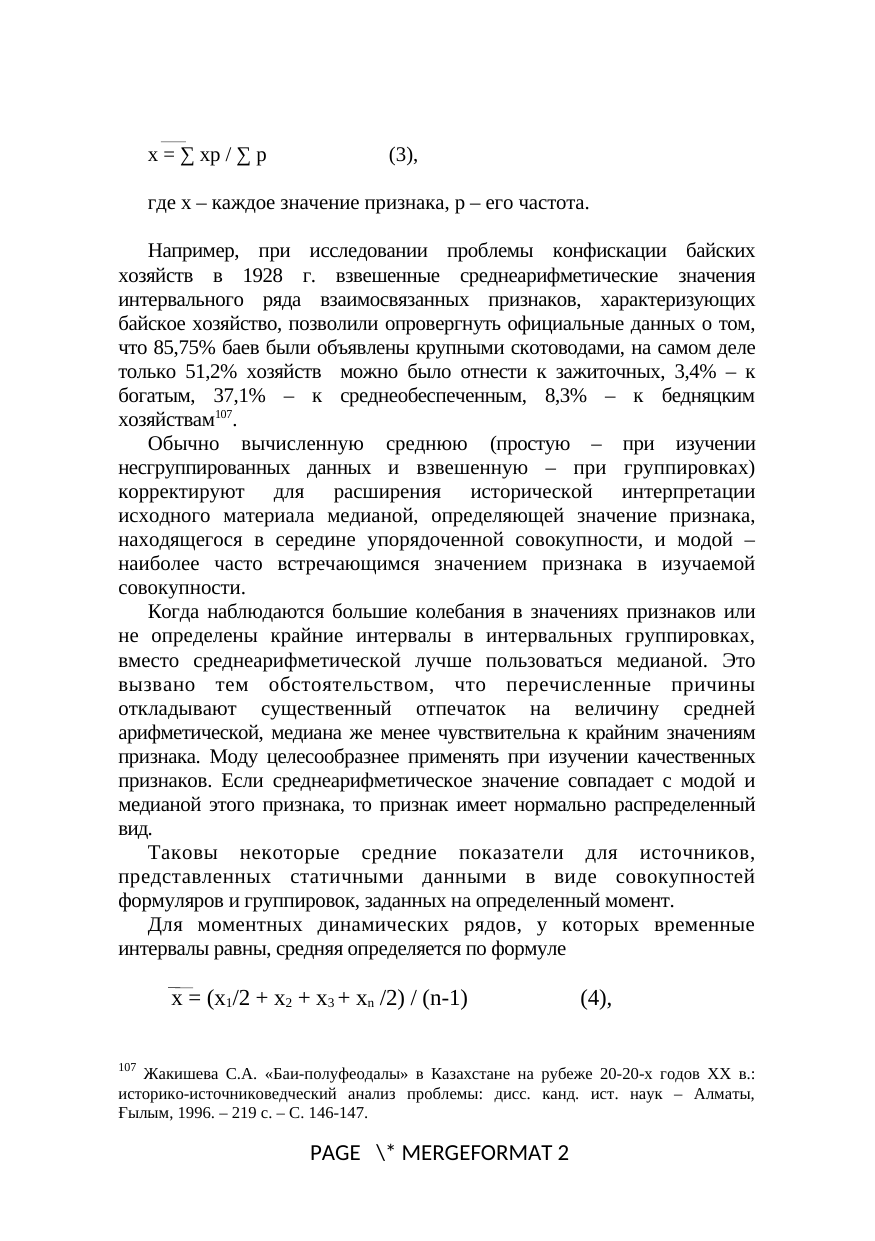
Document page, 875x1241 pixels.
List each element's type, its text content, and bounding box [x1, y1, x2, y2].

text Например, при исследовании проблемы конфискации байских хозяйств в . взвешенные среднеарифметические значения интервального ряда взаимосвязанных признаков, характеризующих байское хозяйство, позволили опровергнуть официальные данных о том, что 85,75% баев были объявлены крупными скотоводами, на самом деле только 51,2% хозяйств можно было отнести к зажиточных, 3,4% – к богатым, 37,1% – к среднеобеспеченным, 8,3% – к бедняцким хозяйствам. [118, 238, 756, 431]
text Таковы некоторые средние показатели для источников, представленных статичными данными в виде совокупностей формуляров и группировок, заданных на определенный момент. [118, 840, 756, 912]
text Когда наблюдаются большие колебания в значениях признаков или не определены крайние интервалы в интервальных группировках, вместо среднеарифметической лучше пользоваться медианой. Это вызвано тем обстоятельством, что перечисленные причины откладывают существенный отпечаток на величину средней арифметической, медиана же менее чувствительна к крайним значениям признака. Моду целесообразнее применять при изучении качественных признаков. Если среднеарифметическое значение совпадает с модой и медианой этого признака, то признак имеет нормально распределенный вид. [118, 599, 756, 840]
text Для моментных динамических рядов, у которых временные интервалы равны, средняя определяется по формуле [118, 912, 756, 960]
text х = (х1/2 + х2 + х3 + хn /2) / (n-1) (4), [118, 984, 756, 1011]
text х = ∑ хр / ∑ р (3), [118, 142, 756, 166]
text где х – каждое значение признака, р – его частота. [118, 190, 756, 214]
text Обычно вычисленную среднюю (простую – при изучении несгруппированных данных и взвешенную – при группировках) корректируют для расширения исторической интерпретации исходного материала медианой, определяющей значение признака, находящегося в середине упорядоченной совокупности, и модой – наиболее часто встречающимся значением признака в изучаемой совокупности. [118, 431, 756, 599]
